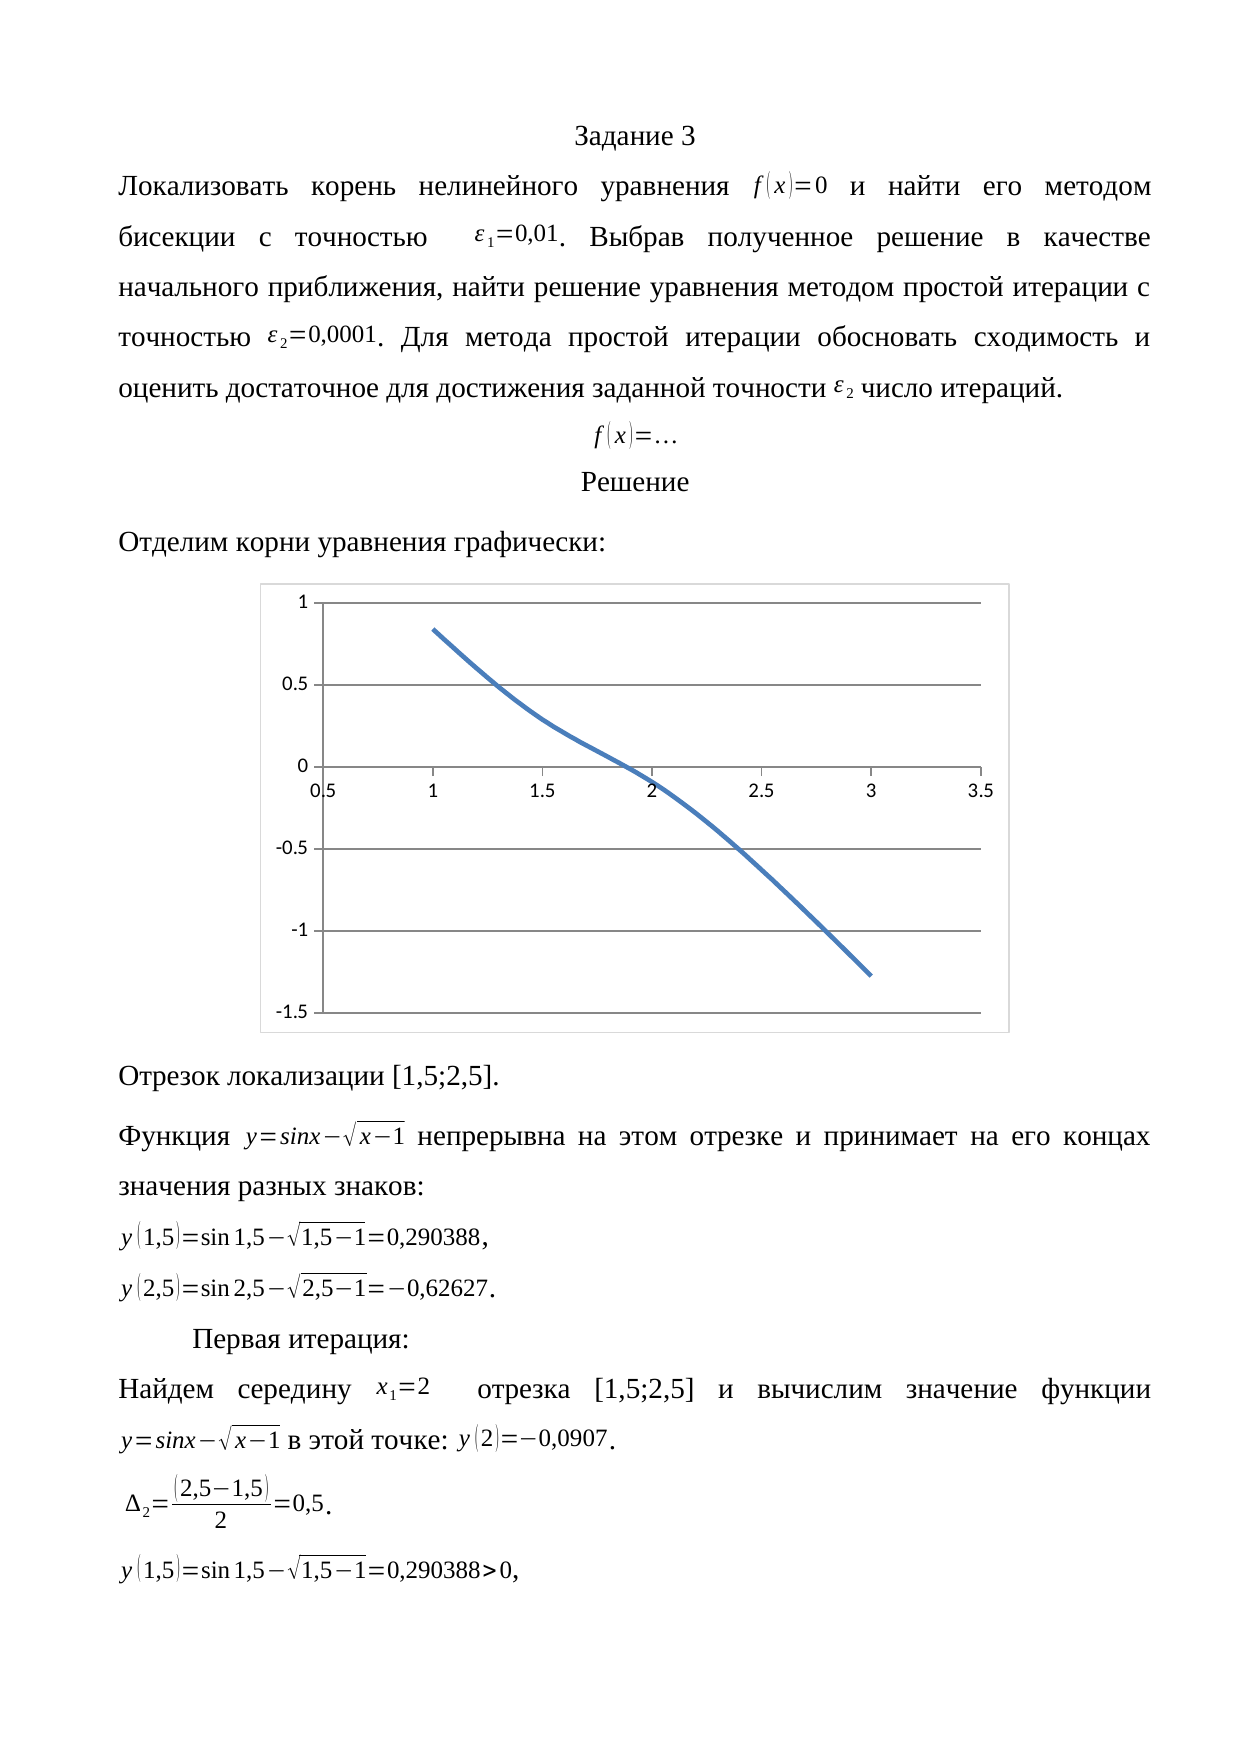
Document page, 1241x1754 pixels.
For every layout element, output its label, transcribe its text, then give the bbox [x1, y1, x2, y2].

text Отделим корни уравнения графически: [118, 524, 1152, 557]
text Локализовать корень нелинейного уравнения и найти его методом бисекции с точностью . Выбрав полученное решение в качестве начального приближения, найти решение уравнения методом простой итерации с точностью . Для метода простой итерации обосновать сходимость и оценить достаточное для достижения заданной точности число итераций. [118, 168, 1152, 403]
text Найдем середину отрезка [1,5;2,5] и вычислим значение функции в этой точке: . [118, 1372, 1152, 1456]
text , [118, 1218, 1152, 1253]
text , [118, 1551, 1152, 1586]
text Решение [118, 464, 1152, 498]
text Функция непрерывна на этом отрезке и принимает на его концах значения разных знаков: [118, 1118, 1152, 1202]
text . [118, 1270, 1152, 1304]
text Отрезок локализации [1,5;2,5]. [118, 1058, 1152, 1092]
text Задание 3 [118, 118, 1152, 152]
text . [118, 1473, 1152, 1534]
text Первая итерация: [118, 1321, 1152, 1355]
